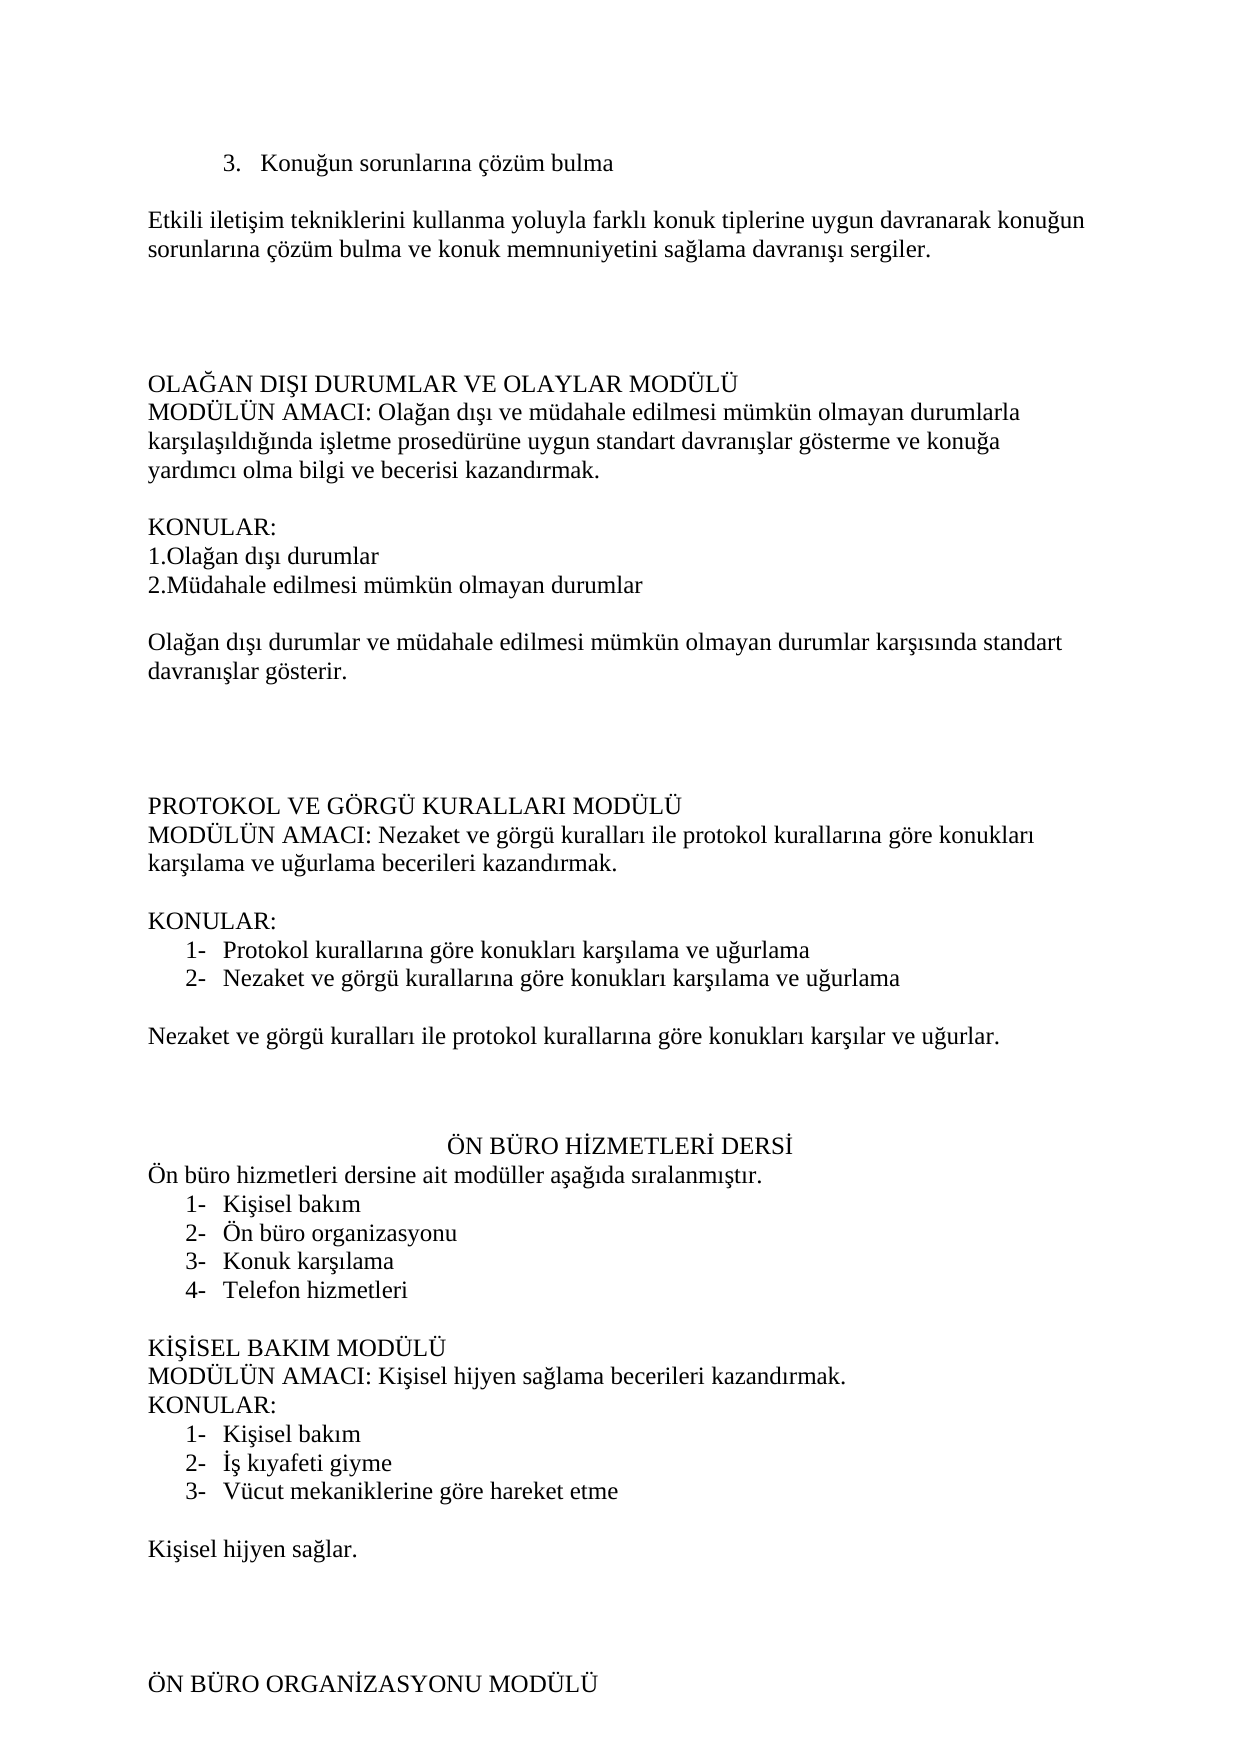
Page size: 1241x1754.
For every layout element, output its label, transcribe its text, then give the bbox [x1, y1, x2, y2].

list Kişisel bakım [185, 1189, 1093, 1218]
text 1.Olağan dışı durumlar [148, 541, 1093, 570]
list Ön büro organizasyonu [185, 1218, 1093, 1246]
text PROTOKOL VE GÖRGÜ KURALLARI MODÜLÜ [148, 791, 1093, 820]
text KİŞİSEL BAKIM MODÜLÜ [148, 1333, 1093, 1361]
text KONULAR: [148, 1390, 1093, 1419]
text KONULAR: [148, 512, 1093, 541]
text Kişisel hijyen sağlar. [148, 1534, 1093, 1563]
text ÖN BÜRO HİZMETLERİ DERSİ [148, 1131, 1093, 1160]
text 2.Müdahale edilmesi mümkün olmayan durumlar [148, 570, 1093, 599]
text MODÜLÜN AMACI: Kişisel hijyen sağlama becerileri kazandırmak. [148, 1361, 1093, 1390]
text KONULAR: [148, 906, 1093, 935]
list Nezaket ve görgü kurallarına göre konukları karşılama ve uğurlama [185, 963, 1093, 992]
text OLAĞAN DIŞI DURUMLAR VE OLAYLAR MODÜLÜ [148, 369, 1093, 397]
list Telefon hizmetleri [185, 1275, 1093, 1304]
text Etkili iletişim tekniklerini kullanma yoluyla farklı konuk tiplerine uygun davranarak konuğun sorunlarına çözüm bulma ve konuk memnuniyetini sağlama davranışı sergiler. [148, 205, 1093, 263]
text Olağan dışı durumlar ve müdahale edilmesi mümkün olmayan durumlar karşısında standart davranışlar gösterir. [148, 627, 1093, 685]
list İş kıyafeti giyme [185, 1448, 1093, 1476]
text MODÜLÜN AMACI: Nezaket ve görgü kuralları ile protokol kurallarına göre konukları karşılama ve uğurlama becerileri kazandırmak. [148, 820, 1093, 877]
list Kişisel bakım [185, 1419, 1093, 1448]
text Ön büro hizmetleri dersine ait modüller aşağıda sıralanmıştır. [148, 1160, 1093, 1189]
text MODÜLÜN AMACI: Olağan dışı ve müdahale edilmesi mümkün olmayan durumlarla karşılaşıldığında işletme prosedürüne uygun standart davranışlar gösterme ve konuğa yardımcı olma bilgi ve becerisi kazandırmak. [148, 397, 1093, 484]
list Vücut mekaniklerine göre hareket etme [185, 1476, 1093, 1505]
list Konuk karşılama [185, 1246, 1093, 1275]
list Protokol kurallarına göre konukları karşılama ve uğurlama [185, 935, 1093, 963]
list Konuğun sorunlarına çözüm bulma [223, 148, 1093, 176]
text Nezaket ve görgü kuralları ile protokol kurallarına göre konukları karşılar ve uğurlar. [148, 1021, 1093, 1050]
text ÖN BÜRO ORGANİZASYONU MODÜLÜ [148, 1669, 1093, 1697]
